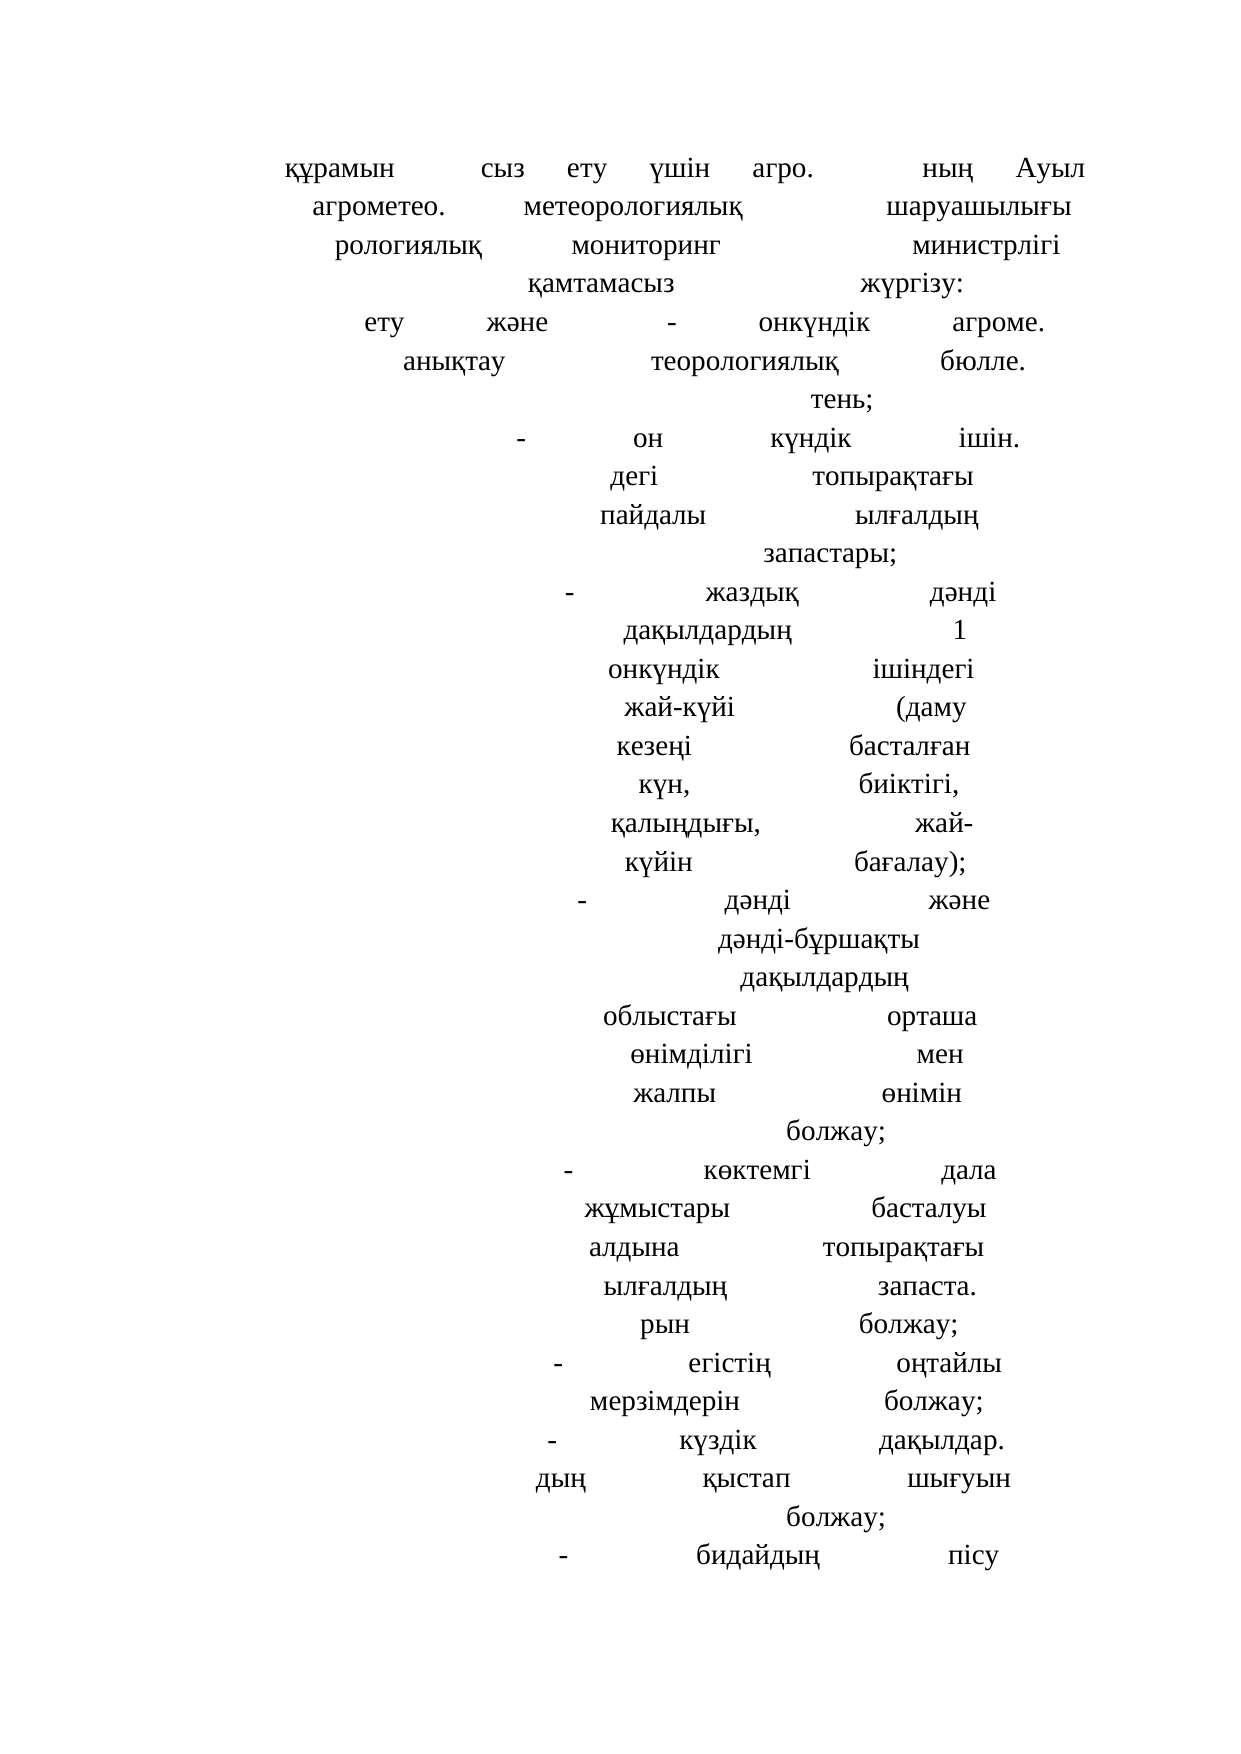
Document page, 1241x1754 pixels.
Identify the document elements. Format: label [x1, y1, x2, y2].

text [112, 150, 1128, 1571]
